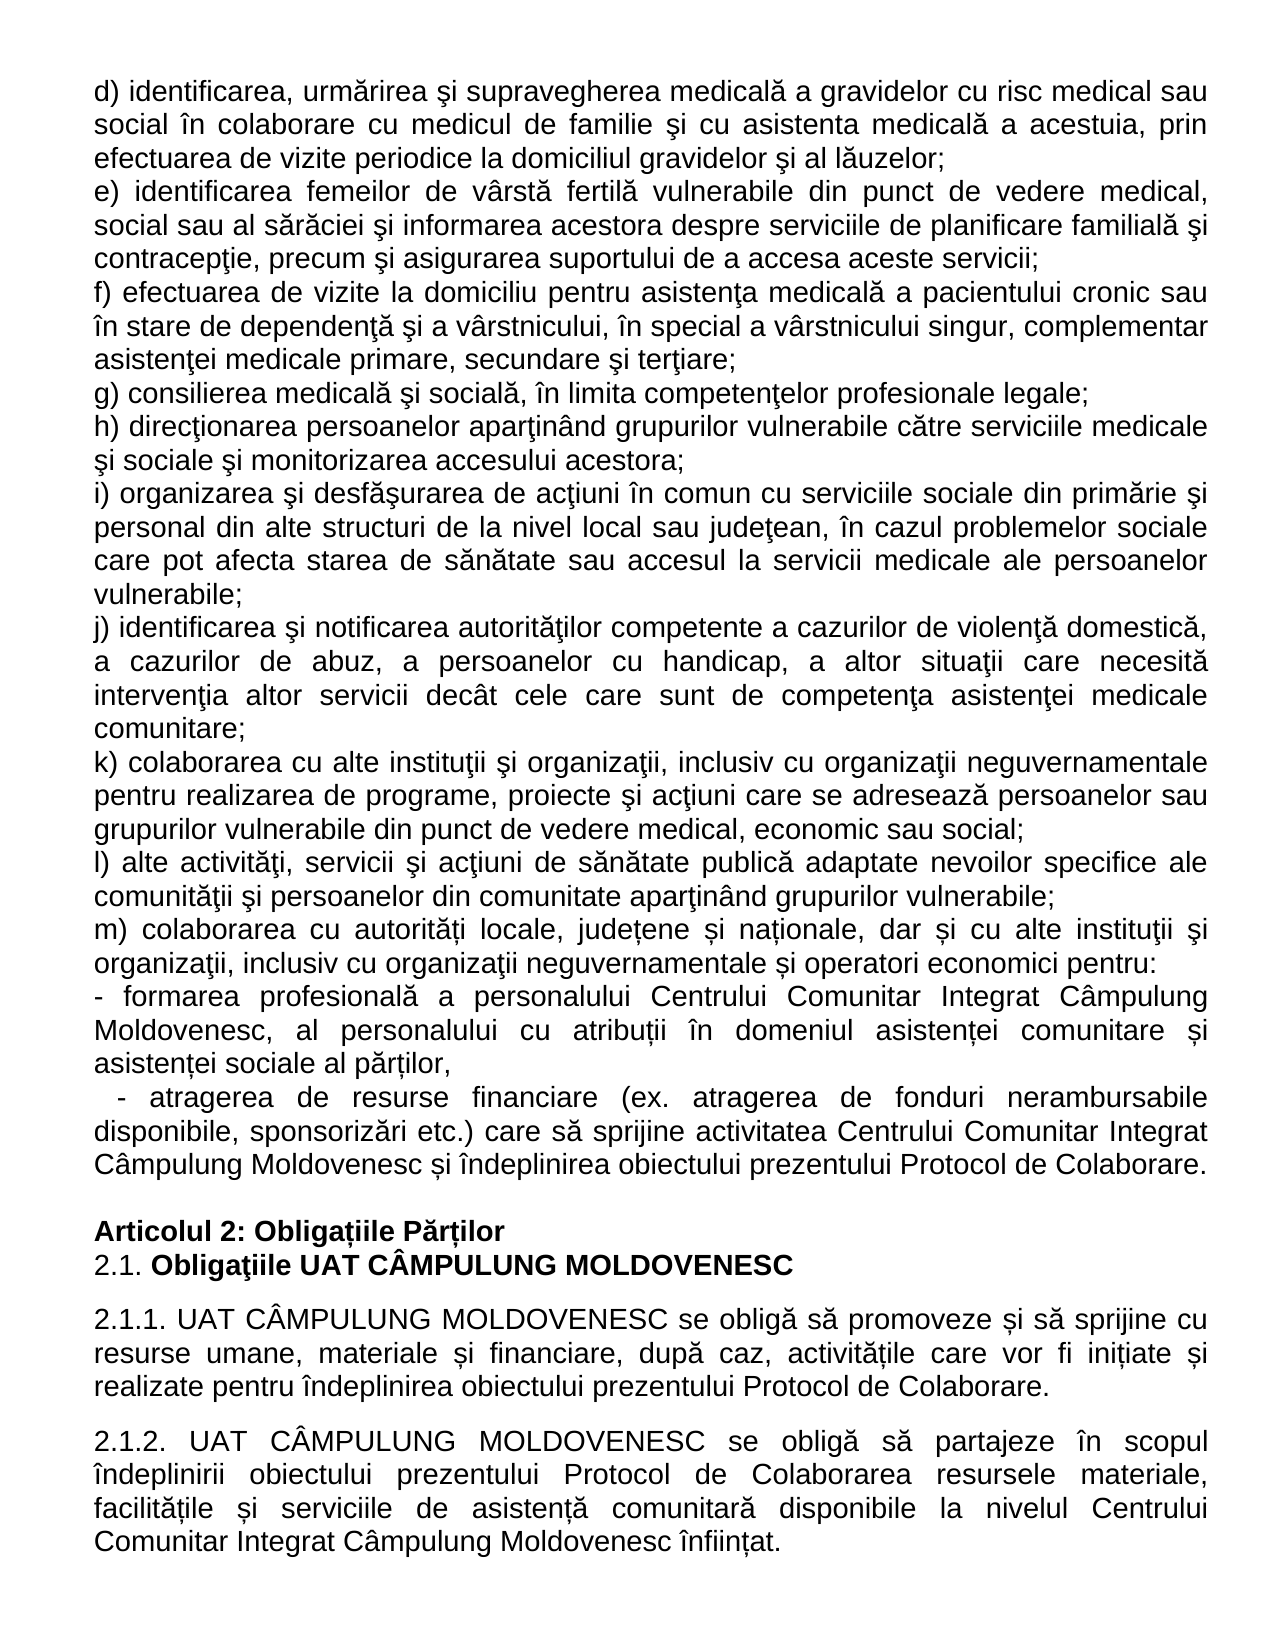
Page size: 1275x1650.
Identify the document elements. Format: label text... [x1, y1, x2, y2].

text 2.1.2. UAT CÂMPULUNG MOLDOVENESC se obligă să partajeze în scopul îndeplinirii obiectului prezentului Protocol de Colaborarea resursele materiale, facilitățile și serviciile de asistență comunitară disponibile la nivelul Centrului Comunitar Integrat Câmpulung Moldovenesc înființat. [94, 1424, 1210, 1558]
text e) identificarea femeilor de vârstă fertilă vulnerabile din punct de vedere medical, social sau al sărăciei şi informarea acestora despre serviciile de planificare familială şi contracepţie, precum şi asigurarea suportului de a accesa aceste servicii; [94, 174, 1210, 275]
text l) alte activităţi, servicii şi acţiuni de sănătate publică adaptate nevoilor specifice ale comunităţii şi persoanelor din comunitate aparţinând grupurilor vulnerabile; [94, 845, 1210, 912]
text d) identificarea, urmărirea şi supravegherea medicală a gravidelor cu risc medical sau social în colaborare cu medicul de familie şi cu asistenta medicală a acestuia, prin efectuarea de vizite periodice la domiciliul gravidelor şi al lăuzelor; [94, 74, 1210, 174]
text f) efectuarea de vizite la domiciliu pentru asistenţa medicală a pacientului cronic sau în stare de dependenţă şi a vârstnicului, în special a vârstnicului singur, complementar asistenţei medicale primare, secundare şi terţiare; [94, 275, 1210, 376]
text k) colaborarea cu alte instituţii şi organizaţii, inclusiv cu organizaţii neguvernamentale pentru realizarea de programe, proiecte şi acţiuni care se adresează persoanelor sau grupurilor vulnerabile din punct de vedere medical, economic sau social; [94, 745, 1210, 845]
text j) identificarea şi notificarea autorităţilor competente a cazurilor de violenţă domestică, a cazurilor de abuz, a persoanelor cu handicap, a altor situaţii care necesită intervenţia altor servicii decât cele care sunt de competenţa asistenţei medicale comunitare; [94, 611, 1210, 745]
text 2.1.1. UAT CÂMPULUNG MOLDOVENESC se obligă să promoveze și să sprijine cu resurse umane, materiale și financiare, după caz, activitățile care vor fi inițiate și realizate pentru îndeplinirea obiectului prezentului Protocol de Colaborare. [94, 1302, 1210, 1403]
text 2.1. Obligaţiile UAT CÂMPULUNG MOLDOVENESC [94, 1248, 1210, 1281]
text - formarea profesională a personalului Centrului Comunitar Integrat Câmpulung Moldovenesc, al personalului cu atribuții în domeniul asistenței comunitare și asistenței sociale al părților, [94, 979, 1210, 1080]
text - atragerea de resurse financiare (ex. atragerea de fonduri nerambursabile disponibile, sponsorizări etc.) care să sprijine activitatea Centrului Comunitar Integrat Câmpulung Moldovenesc și îndeplinirea obiectului prezentului Protocol de Colaborare. [94, 1080, 1210, 1181]
text g) consilierea medicală şi socială, în limita competenţelor profesionale legale; [94, 376, 1210, 409]
text Articolul 2: Obligațiile Părților [94, 1214, 1210, 1248]
text i) organizarea şi desfăşurarea de acţiuni în comun cu serviciile sociale din primărie şi personal din alte structuri de la nivel local sau judeţean, în cazul problemelor sociale care pot afecta starea de sănătate sau accesul la servicii medicale ale persoanelor vulnerabile; [94, 476, 1210, 611]
text h) direcţionarea persoanelor aparţinând grupurilor vulnerabile către serviciile medicale şi sociale şi monitorizarea accesului acestora; [94, 409, 1210, 476]
text m) colaborarea cu autorități locale, județene și naționale, dar și cu alte instituţii şi organizaţii, inclusiv cu organizaţii neguvernamentale și operatori economici pentru: [94, 912, 1210, 979]
